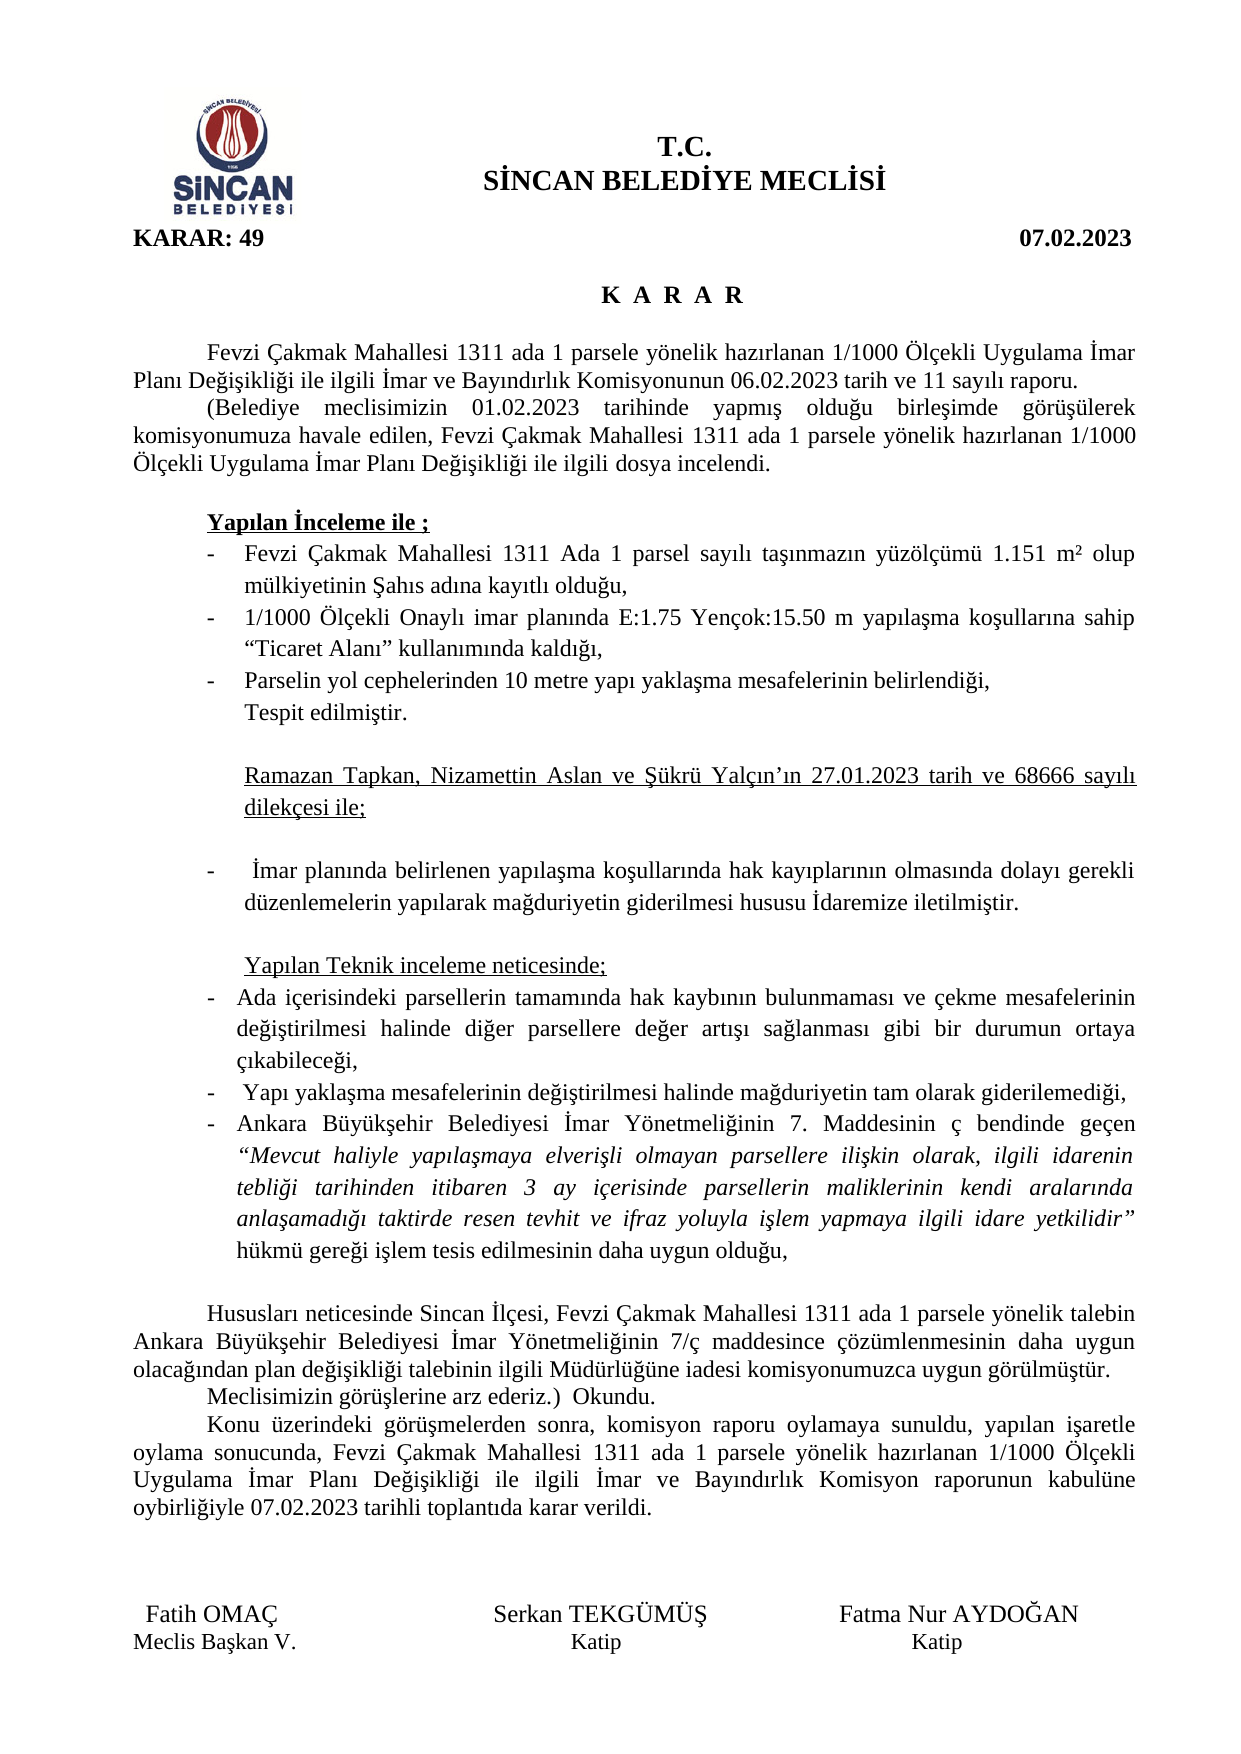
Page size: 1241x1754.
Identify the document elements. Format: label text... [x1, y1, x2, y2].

text Yapılan İnceleme ile ; [133, 508, 1137, 535]
text Konu üzerindeki görüşmelerden sonra, komisyon raporu oylamaya sunuldu, yapılan işaretle oylama sonucunda, Fevzi Çakmak Mahallesi 1311 ada 1 parsele yönelik hazırlanan 1/1000 Ölçekli Uygulama İmar Planı Değişikliği ile ilgili İmar ve Bayındırlık Komisyon raporunun kabulüne oybirliğiyle 07.02.2023 tarihli toplantıda karar verildi. [133, 1410, 1137, 1520]
text (Belediye meclisimizin 01.02.2023 tarihinde yapmış olduğu birleşimde görüşülerek komisyonumuza havale edilen, Fevzi Çakmak Mahallesi 1311 ada 1 parsele yönelik hazırlanan 1/1000 Ölçekli Uygulama İmar Planı Değişikliği ile ilgili dosya incelendi. [133, 393, 1137, 476]
text Ramazan Tapkan, Nizamettin Aslan ve Şükrü Yalçın’ın 27.01.2023 tarih ve 68666 sayılı dilekçesi ile; [244, 786, 1137, 820]
list Ankara Büyükşehir Belediyesi İmar Yönetmeliğinin 7. Maddesinin ç bendinde geçen “Mevcut haliyle yapılaşmaya elverişli olmayan parsellere ilişkin olarak, ilgili idarenin tebliği tarihinden itibaren 3 ay içerisinde parsellerin maliklerinin kendi aralarında anlaşamadığı taktirde resen tevhit ve ifraz yoluyla işlem yapmaya ilgili idare yetkilidir” hükmü gereği işlem tesis edilmesinin daha uygun olduğu, [207, 1109, 1137, 1264]
list İmar planında belirlenen yapılaşma koşullarında hak kayıplarının olmasında dolayı gerekli düzenlemelerin yapılarak mağduriyetin giderilmesi hususu İdaremize iletilmiştir. [207, 856, 1137, 915]
list 1/1000 Ölçekli Onaylı imar planında E:1.75 Yençok:15.50 m yapılaşma koşullarına sahip “Ticaret Alanı” kullanımında kaldığı, [207, 603, 1137, 662]
list Yapı yaklaşma mesafelerinin değiştirilmesi halinde mağduriyetin tam olarak giderilemediği, [207, 1078, 1137, 1105]
text Tespit edilmiştir. [244, 698, 1137, 725]
text Fatih OMAÇ Serkan TEKGÜMÜŞ Fatma Nur AYDOĞAN Meclis Başkan V. Katip Katip [133, 1599, 1137, 1654]
text Yapılan Teknik inceleme neticesinde; [244, 951, 1137, 979]
text Meclisimizin görüşlerine arz ederiz.) Okundu. [133, 1382, 1137, 1410]
picture [164, 87, 302, 224]
text Fevzi Çakmak Mahallesi 1311 ada 1 parsele yönelik hazırlanan 1/1000 Ölçekli Uygulama İmar Planı Değişikliği ile ilgili İmar ve Bayındırlık Komisyonunun 06.02.2023 tarih ve 11 sayılı raporu. [133, 338, 1137, 393]
list Parselin yol cephelerinden 10 metre yapı yaklaşma mesafelerinin belirlendiği, [207, 666, 1137, 694]
list Ada içerisindeki parsellerin tamamında hak kaybının bulunmaması ve çekme mesafelerinin değiştirilmesi halinde diğer parsellere değer artışı sağlanması gibi bir durumun ortaya çıkabileceği, [207, 983, 1137, 1074]
list Hususları neticesinde Sincan İlçesi, Fevzi Çakmak Mahallesi 1311 ada 1 parsele yönelik talebin Ankara Büyükşehir Belediyesi İmar Yönetmeliğinin 7/ç maddesince çözümlenmesinin daha uygun olacağından plan değişikliği talebinin ilgili Müdürlüğüne iadesi komisyonumuzca uygun görülmüştür. [133, 1299, 1137, 1382]
text K A R A R [133, 281, 1137, 309]
text Ramazan Tapkan, Nizamettin Aslan ve Şükrü Yalçın’ın 27.01.2023 tarih ve 68666 sayılı dilekçesi ile; [244, 761, 1137, 785]
list Fevzi Çakmak Mahallesi 1311 Ada 1 parsel sayılı taşınmazın yüzölçümü 1.151 m² olup mülkiyetinin Şahıs adına kayıtlı olduğu, [207, 539, 1137, 599]
